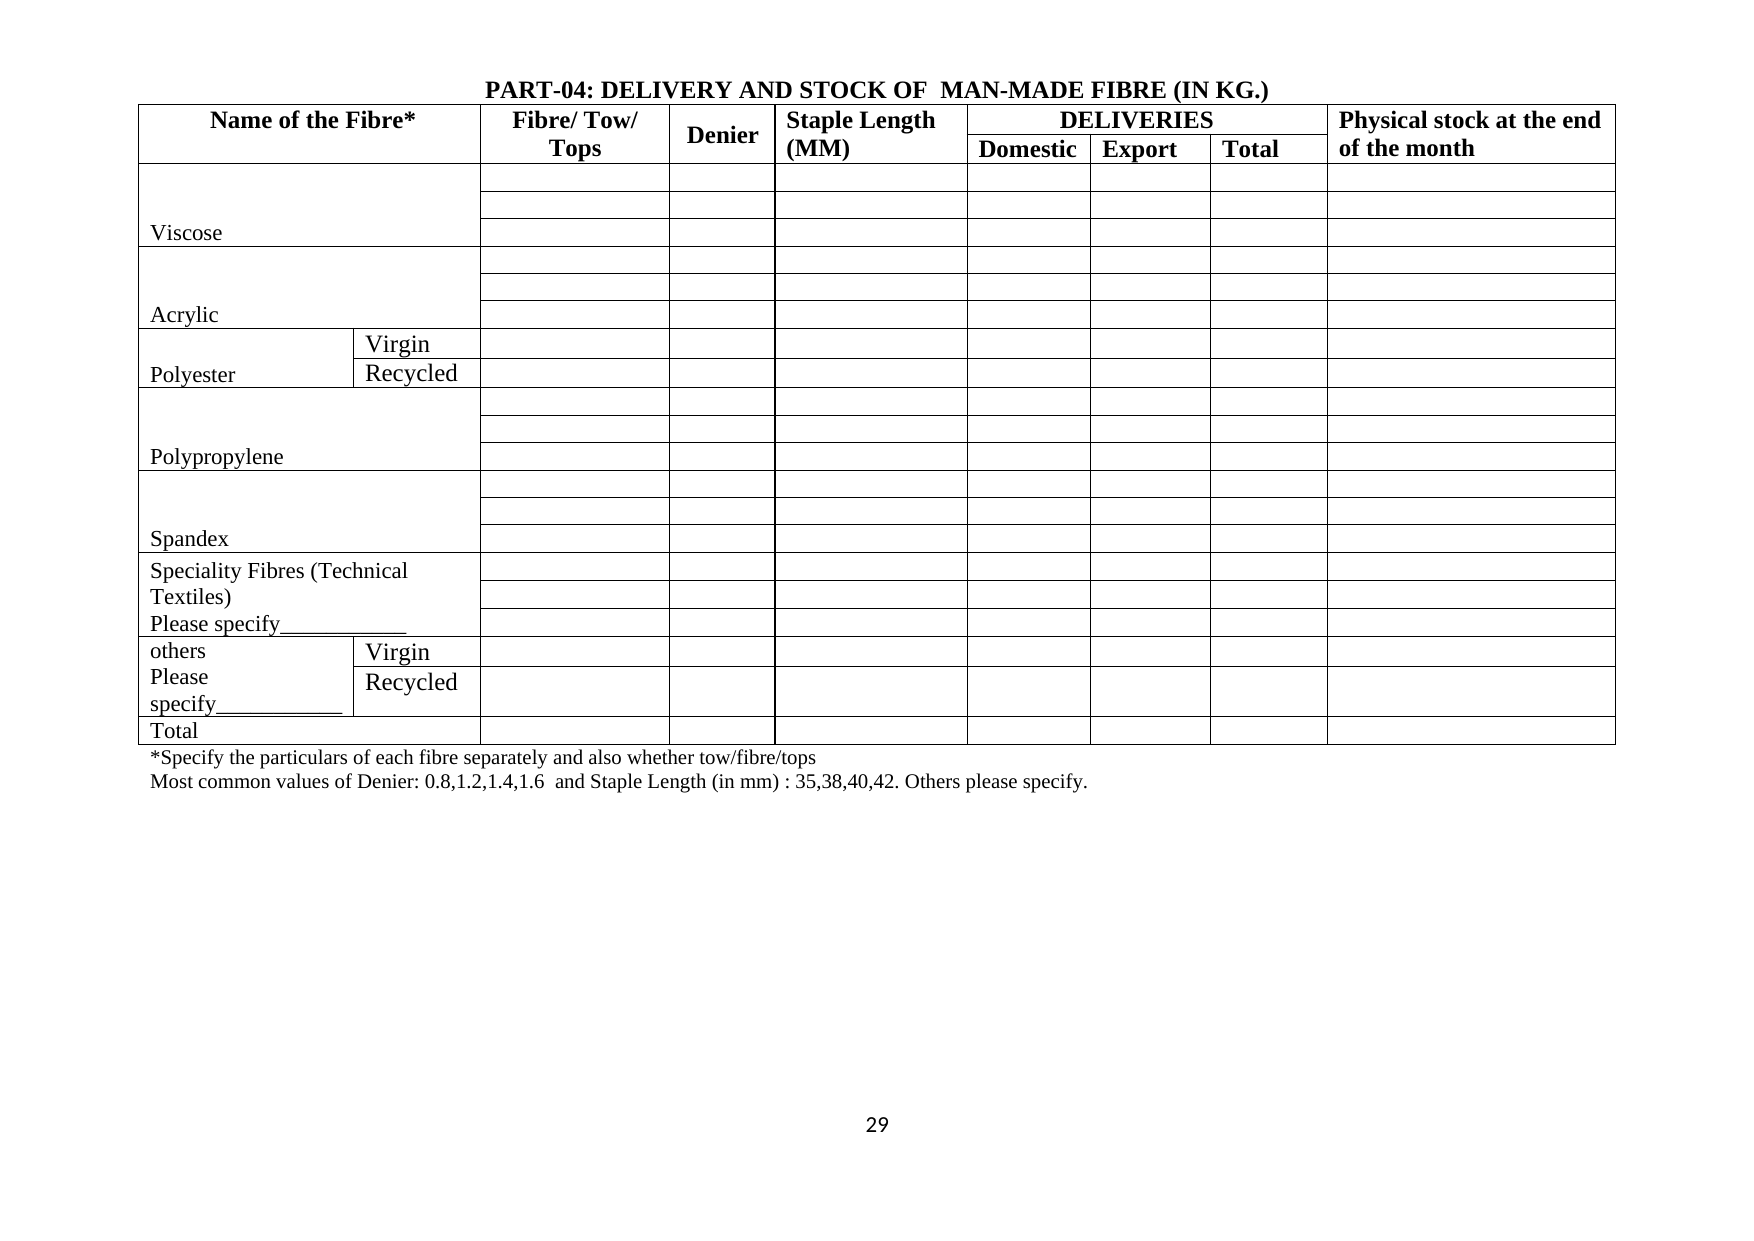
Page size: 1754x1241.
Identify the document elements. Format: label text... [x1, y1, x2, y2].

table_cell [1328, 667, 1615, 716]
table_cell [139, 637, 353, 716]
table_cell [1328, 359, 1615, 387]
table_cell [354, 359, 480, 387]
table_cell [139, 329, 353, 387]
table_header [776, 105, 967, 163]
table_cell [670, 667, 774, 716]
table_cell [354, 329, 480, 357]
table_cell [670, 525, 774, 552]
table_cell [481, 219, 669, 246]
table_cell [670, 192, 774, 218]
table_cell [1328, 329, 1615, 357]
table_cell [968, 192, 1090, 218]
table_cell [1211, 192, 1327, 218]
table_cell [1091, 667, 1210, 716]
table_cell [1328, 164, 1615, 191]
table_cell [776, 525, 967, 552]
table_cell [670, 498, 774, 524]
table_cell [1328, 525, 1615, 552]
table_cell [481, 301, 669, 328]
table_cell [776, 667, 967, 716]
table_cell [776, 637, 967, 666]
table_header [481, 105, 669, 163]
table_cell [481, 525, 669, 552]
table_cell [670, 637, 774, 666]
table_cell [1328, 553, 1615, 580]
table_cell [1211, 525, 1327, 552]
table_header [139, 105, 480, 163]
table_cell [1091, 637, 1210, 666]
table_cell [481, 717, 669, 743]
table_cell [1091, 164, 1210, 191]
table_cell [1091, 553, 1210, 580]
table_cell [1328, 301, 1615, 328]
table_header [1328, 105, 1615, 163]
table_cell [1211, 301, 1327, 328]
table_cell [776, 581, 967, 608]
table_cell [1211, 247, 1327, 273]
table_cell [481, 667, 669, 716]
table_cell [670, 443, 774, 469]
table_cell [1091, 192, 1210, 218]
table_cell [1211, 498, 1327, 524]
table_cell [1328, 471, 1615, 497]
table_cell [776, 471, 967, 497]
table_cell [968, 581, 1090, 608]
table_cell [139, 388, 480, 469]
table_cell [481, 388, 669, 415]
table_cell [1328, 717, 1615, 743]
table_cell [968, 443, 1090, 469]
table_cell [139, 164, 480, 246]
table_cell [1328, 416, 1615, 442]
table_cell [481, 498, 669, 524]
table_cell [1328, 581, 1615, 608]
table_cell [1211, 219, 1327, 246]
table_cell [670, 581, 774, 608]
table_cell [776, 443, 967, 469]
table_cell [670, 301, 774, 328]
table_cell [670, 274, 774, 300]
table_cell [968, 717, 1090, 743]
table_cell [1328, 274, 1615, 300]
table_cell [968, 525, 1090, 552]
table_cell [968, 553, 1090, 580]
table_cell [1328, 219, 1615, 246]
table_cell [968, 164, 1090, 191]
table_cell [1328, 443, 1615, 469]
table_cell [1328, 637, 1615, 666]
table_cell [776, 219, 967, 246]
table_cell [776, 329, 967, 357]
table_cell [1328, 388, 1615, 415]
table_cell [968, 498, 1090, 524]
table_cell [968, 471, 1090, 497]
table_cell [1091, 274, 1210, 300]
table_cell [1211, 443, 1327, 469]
text Most common values of Denier: 0.8,1.2,1.4,1.6 and Staple Length (in mm) : 35,38,40,42. Others please specify. [150, 769, 1604, 793]
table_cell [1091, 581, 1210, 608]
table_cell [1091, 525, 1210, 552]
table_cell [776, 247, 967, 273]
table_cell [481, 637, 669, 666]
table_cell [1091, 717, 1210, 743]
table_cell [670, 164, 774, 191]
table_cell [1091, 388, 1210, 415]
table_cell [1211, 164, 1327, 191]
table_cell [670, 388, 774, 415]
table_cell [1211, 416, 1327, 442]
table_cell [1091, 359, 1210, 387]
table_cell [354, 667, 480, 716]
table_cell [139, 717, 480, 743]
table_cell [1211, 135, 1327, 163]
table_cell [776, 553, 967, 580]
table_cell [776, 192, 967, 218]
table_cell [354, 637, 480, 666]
text *Specify the particulars of each fibre separately and also whether tow/fibre/tops [150, 745, 1604, 769]
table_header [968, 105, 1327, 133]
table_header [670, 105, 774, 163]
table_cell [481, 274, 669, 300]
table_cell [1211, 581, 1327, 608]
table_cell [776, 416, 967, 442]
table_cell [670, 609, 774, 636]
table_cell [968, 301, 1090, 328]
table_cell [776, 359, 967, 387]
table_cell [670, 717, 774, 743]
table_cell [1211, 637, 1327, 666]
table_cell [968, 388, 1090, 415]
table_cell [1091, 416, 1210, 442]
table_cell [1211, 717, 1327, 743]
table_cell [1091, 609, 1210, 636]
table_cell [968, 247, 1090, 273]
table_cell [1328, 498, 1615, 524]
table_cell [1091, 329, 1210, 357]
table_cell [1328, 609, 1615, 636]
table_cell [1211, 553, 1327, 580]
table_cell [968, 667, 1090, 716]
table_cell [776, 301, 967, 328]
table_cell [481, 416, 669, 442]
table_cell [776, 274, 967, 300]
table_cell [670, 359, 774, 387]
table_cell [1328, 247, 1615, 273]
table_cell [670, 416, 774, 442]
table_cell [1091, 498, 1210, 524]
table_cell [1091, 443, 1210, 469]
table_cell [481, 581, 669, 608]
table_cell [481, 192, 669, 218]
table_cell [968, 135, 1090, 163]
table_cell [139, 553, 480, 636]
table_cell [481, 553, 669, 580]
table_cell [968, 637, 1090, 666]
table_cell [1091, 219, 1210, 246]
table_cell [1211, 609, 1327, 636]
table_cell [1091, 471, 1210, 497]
text PART-04: DELIVERY AND STOCK OF MAN-MADE FIBRE (IN KG.) [150, 75, 1604, 104]
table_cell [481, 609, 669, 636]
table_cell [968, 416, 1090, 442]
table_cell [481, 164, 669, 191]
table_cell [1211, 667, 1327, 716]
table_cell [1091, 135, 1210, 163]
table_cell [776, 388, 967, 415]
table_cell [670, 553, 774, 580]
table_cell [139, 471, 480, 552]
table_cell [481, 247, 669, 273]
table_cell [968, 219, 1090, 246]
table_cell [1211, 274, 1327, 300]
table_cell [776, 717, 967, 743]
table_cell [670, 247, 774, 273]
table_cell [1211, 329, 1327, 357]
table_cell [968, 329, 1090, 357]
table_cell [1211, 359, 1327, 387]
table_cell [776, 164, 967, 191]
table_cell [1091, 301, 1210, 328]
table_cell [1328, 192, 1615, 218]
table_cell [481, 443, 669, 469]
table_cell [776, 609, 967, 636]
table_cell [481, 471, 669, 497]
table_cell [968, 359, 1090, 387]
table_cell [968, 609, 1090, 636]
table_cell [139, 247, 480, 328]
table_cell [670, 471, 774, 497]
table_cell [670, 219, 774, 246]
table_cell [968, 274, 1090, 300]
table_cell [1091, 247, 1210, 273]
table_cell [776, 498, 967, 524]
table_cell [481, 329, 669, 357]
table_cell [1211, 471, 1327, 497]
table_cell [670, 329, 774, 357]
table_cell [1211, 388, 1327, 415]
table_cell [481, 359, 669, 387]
